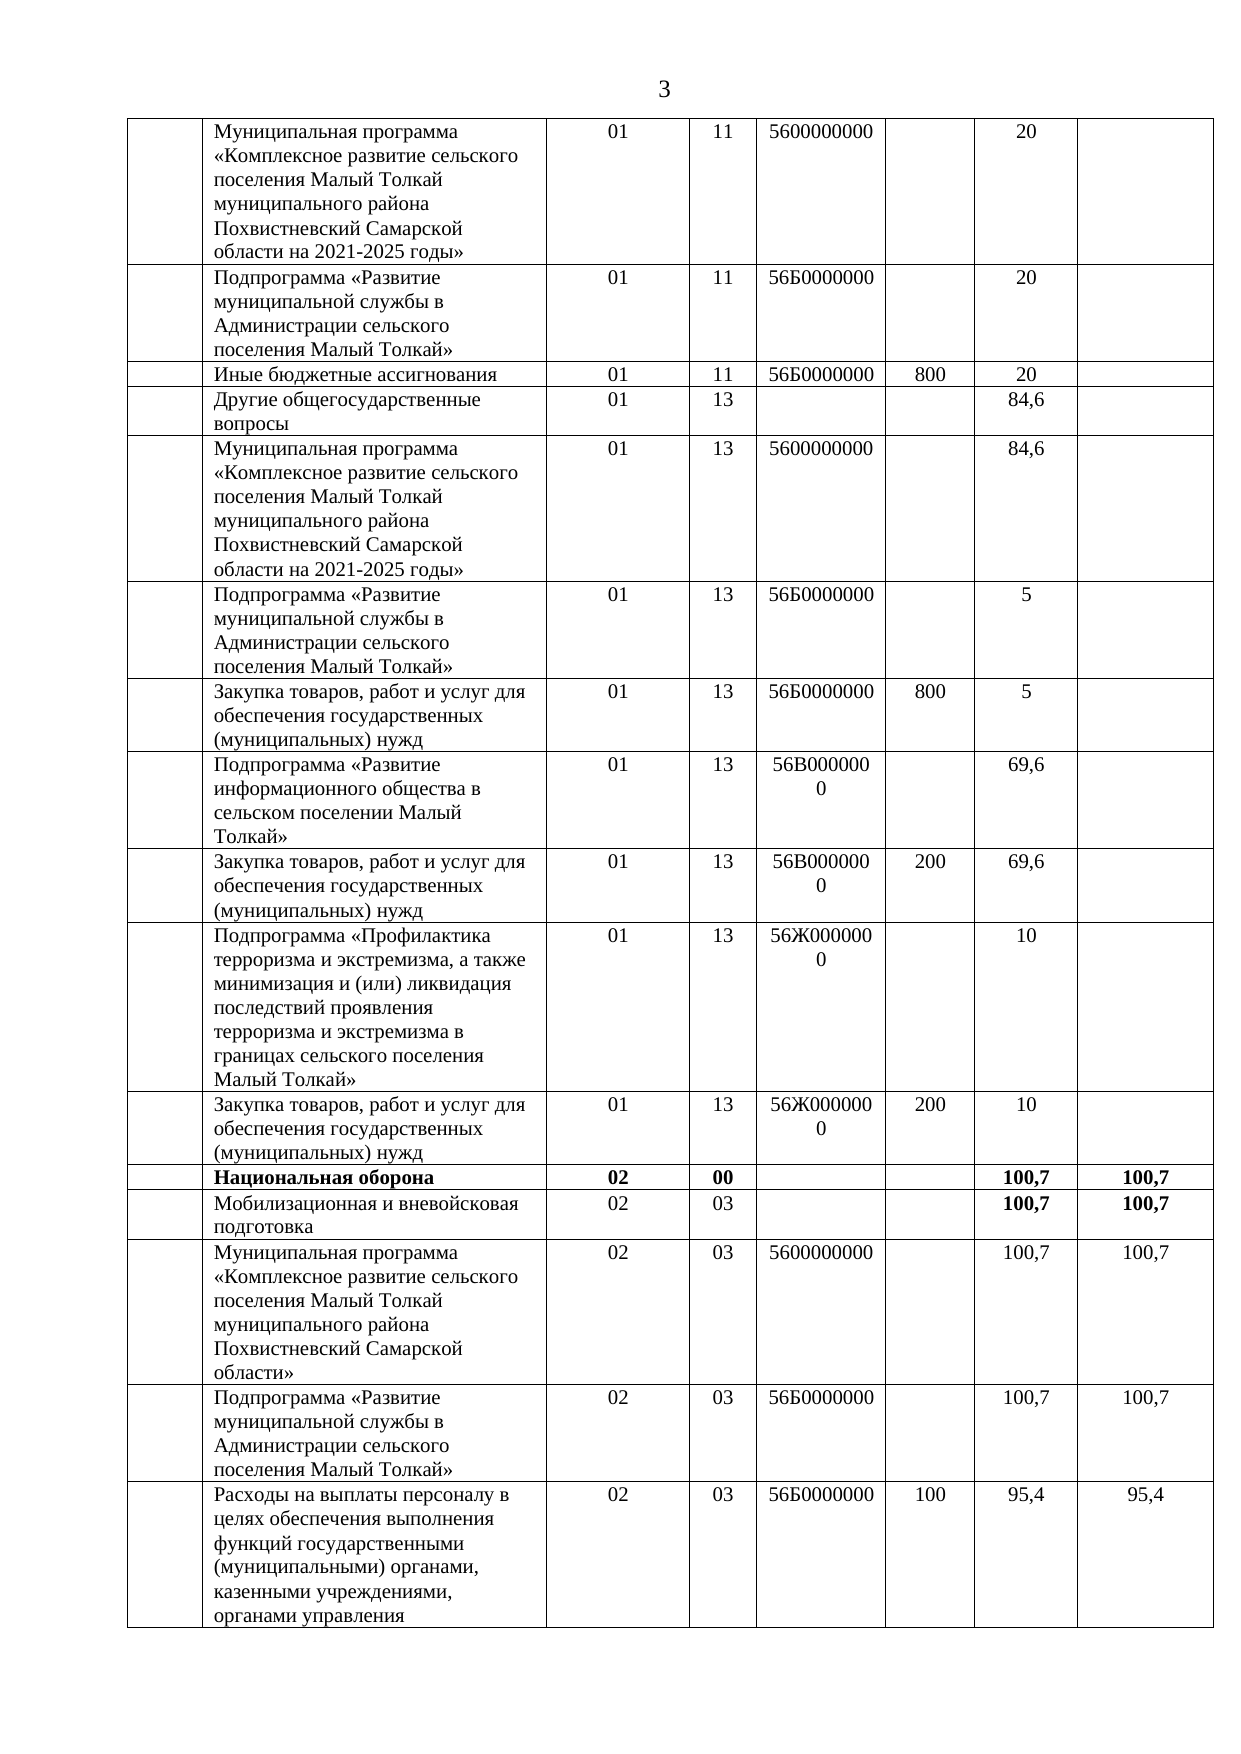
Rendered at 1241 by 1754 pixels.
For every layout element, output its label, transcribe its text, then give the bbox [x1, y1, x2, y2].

table_cell 01 [547, 362, 689, 386]
table_cell 100,7 [1078, 1385, 1213, 1481]
table_cell [1078, 752, 1213, 848]
table_cell 5 [975, 679, 1077, 751]
table_cell [1078, 119, 1213, 263]
table_cell [128, 1165, 202, 1189]
table_cell [128, 265, 202, 361]
table_cell [128, 436, 202, 581]
table_cell Мобилизационная и вневойсковая подготовка [203, 1190, 546, 1238]
table_cell Подпрограмма «Развитие муниципальной службы в Администрации сельского поселения Малый Толкай» [203, 582, 546, 678]
table_cell 20 [975, 119, 1077, 263]
table_cell 01 [547, 436, 689, 581]
table_cell 20 [975, 362, 1077, 386]
table_cell [128, 849, 202, 922]
table_cell 00 [690, 1165, 756, 1189]
table_cell [128, 582, 202, 678]
table_cell 5 [975, 582, 1077, 678]
table_cell 69,6 [975, 752, 1077, 848]
table_cell Подпрограмма «Развитие муниципальной службы в Администрации сельского поселения Малый Толкай» [203, 1385, 546, 1481]
table_cell 02 [547, 1190, 689, 1238]
table_cell 56Ж0000000 [757, 923, 885, 1091]
table_cell 56В0000000 [757, 752, 885, 848]
table_cell [128, 1385, 202, 1481]
table_cell 02 [547, 1385, 689, 1481]
table_cell [1078, 923, 1213, 1091]
table_cell 100,7 [975, 1165, 1077, 1189]
table_cell Подпрограмма «Развитие муниципальной службы в Администрации сельского поселения Малый Толкай» [203, 265, 546, 361]
table_cell 100,7 [1078, 1165, 1213, 1189]
table_cell Закупка товаров, работ и услуг для обеспечения государственных (муниципальных) нужд [203, 1092, 546, 1164]
table_cell 56В0000000 [757, 849, 885, 922]
table_cell 69,6 [975, 849, 1077, 922]
table_cell [886, 582, 974, 678]
table_cell [128, 119, 202, 263]
table_cell Подпрограмма «Профилактика терроризма и экстремизма, а также минимизация и (или) ликвидация последствий проявления терроризма и экстремизма в границах сельского поселения Малый Толкай» [203, 923, 546, 1091]
table_cell 02 [547, 1240, 689, 1384]
table_cell 56Б0000000 [757, 265, 885, 361]
table_cell Муниципальная программа «Комплексное развитие сельского поселения Малый Толкай муниципального района Похвистневский Самарской области на 2021-2025 годы» [203, 436, 546, 581]
table_cell 100,7 [975, 1190, 1077, 1238]
table_cell Национальная оборона [203, 1165, 546, 1189]
table_cell [757, 387, 885, 435]
table_cell 13 [690, 436, 756, 581]
table_cell [757, 1190, 885, 1238]
table_cell 100 [886, 1482, 974, 1627]
table_cell 01 [547, 679, 689, 751]
table_cell 13 [690, 752, 756, 848]
table_cell 01 [547, 849, 689, 922]
table_cell 02 [547, 1165, 689, 1189]
table_cell Муниципальная программа «Комплексное развитие сельского поселения Малый Толкай муниципального района Похвистневский Самарской области на 2021-2025 годы» [203, 119, 546, 263]
table_cell 5600000000 [757, 119, 885, 263]
table_cell 84,6 [975, 387, 1077, 435]
table_cell [1078, 679, 1213, 751]
table_cell 13 [690, 923, 756, 1091]
table_cell 5600000000 [757, 1240, 885, 1384]
table_cell 5600000000 [757, 436, 885, 581]
table_cell [1078, 362, 1213, 386]
table_cell 01 [547, 923, 689, 1091]
table_cell 03 [690, 1240, 756, 1384]
table_cell [128, 362, 202, 386]
table_cell 01 [547, 752, 689, 848]
table_cell [886, 1385, 974, 1481]
table_cell 03 [690, 1190, 756, 1238]
table_cell 56Ж0000000 [757, 1092, 885, 1164]
table_cell [886, 119, 974, 263]
table_cell [886, 1165, 974, 1189]
table_cell 95,4 [1078, 1482, 1213, 1627]
table_cell [1078, 1092, 1213, 1164]
table_cell 56Б0000000 [757, 679, 885, 751]
table_cell [128, 1190, 202, 1238]
table_cell 100,7 [1078, 1240, 1213, 1384]
table_cell 02 [547, 1482, 689, 1627]
table_cell [1078, 387, 1213, 435]
table_cell 56Б0000000 [757, 1482, 885, 1627]
table_cell [886, 1190, 974, 1238]
table_cell Закупка товаров, работ и услуг для обеспечения государственных (муниципальных) нужд [203, 679, 546, 751]
table_cell [886, 1240, 974, 1384]
table_cell 11 [690, 119, 756, 263]
table_cell 200 [886, 1092, 974, 1164]
table_cell [1078, 265, 1213, 361]
table_cell 01 [547, 265, 689, 361]
table_cell 84,6 [975, 436, 1077, 581]
table_cell 13 [690, 679, 756, 751]
table_cell [757, 1165, 885, 1189]
table_cell Закупка товаров, работ и услуг для обеспечения государственных (муниципальных) нужд [203, 849, 546, 922]
table_cell 200 [886, 849, 974, 922]
table_cell [1078, 849, 1213, 922]
table_cell 13 [690, 1092, 756, 1164]
table_cell [128, 1092, 202, 1164]
table_cell [128, 679, 202, 751]
table_cell [1078, 582, 1213, 678]
table_cell 13 [690, 387, 756, 435]
table_cell 13 [690, 849, 756, 922]
table_cell 03 [690, 1482, 756, 1627]
table_cell 13 [690, 582, 756, 678]
table_cell 56Б0000000 [757, 582, 885, 678]
table_cell [128, 1482, 202, 1627]
table_cell 56Б0000000 [757, 1385, 885, 1481]
table_cell [128, 752, 202, 848]
table_cell 11 [690, 265, 756, 361]
table_cell 95,4 [975, 1482, 1077, 1627]
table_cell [203, 1482, 546, 1627]
table_cell [128, 1240, 202, 1384]
table_cell Муниципальная программа «Комплексное развитие сельского поселения Малый Толкай муниципального района Похвистневский Самарской области» [203, 1240, 546, 1384]
table_cell [886, 265, 974, 361]
table_cell 100,7 [975, 1385, 1077, 1481]
table_cell Другие общегосударственные вопросы [203, 387, 546, 435]
table_cell [1078, 436, 1213, 581]
table_cell 800 [886, 679, 974, 751]
table_cell 01 [547, 582, 689, 678]
table_cell [886, 752, 974, 848]
table_cell 100,7 [1078, 1190, 1213, 1238]
table_cell 01 [547, 387, 689, 435]
table_cell 01 [547, 1092, 689, 1164]
table_cell 11 [690, 362, 756, 386]
table_cell [128, 387, 202, 435]
table_cell 20 [975, 265, 1077, 361]
table_cell 100,7 [975, 1240, 1077, 1384]
table_cell 03 [690, 1385, 756, 1481]
table_cell 10 [975, 923, 1077, 1091]
table_cell [128, 923, 202, 1091]
table_cell 56Б0000000 [757, 362, 885, 386]
table_cell Подпрограмма «Развитие информационного общества в сельском поселении Малый Толкай» [203, 752, 546, 848]
table_cell 800 [886, 362, 974, 386]
table_cell Иные бюджетные ассигнования [203, 362, 546, 386]
table_cell [886, 387, 974, 435]
table_cell [886, 923, 974, 1091]
table_cell 01 [547, 119, 689, 263]
table_cell 10 [975, 1092, 1077, 1164]
table_cell [886, 436, 974, 581]
